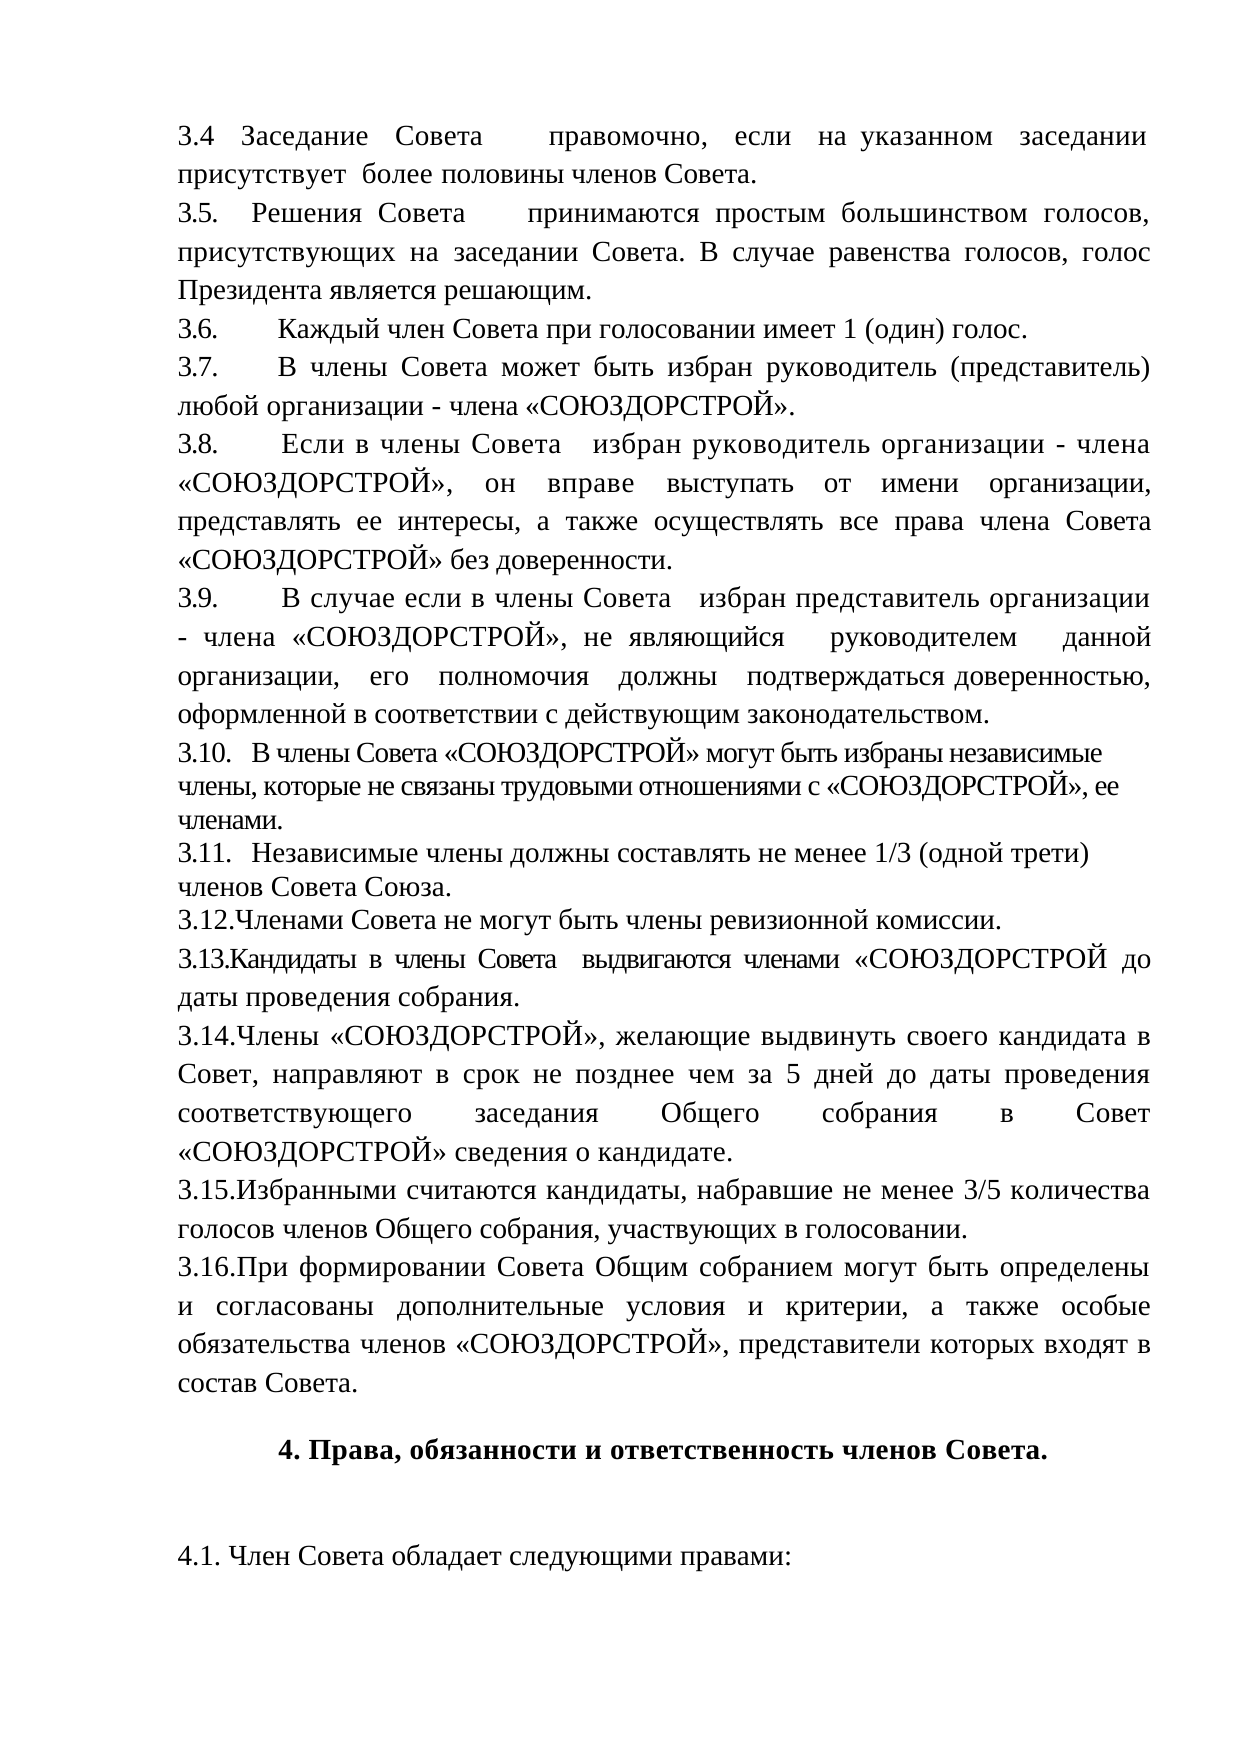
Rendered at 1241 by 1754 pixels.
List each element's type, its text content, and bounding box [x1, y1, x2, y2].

list В случае если в члены Совета избран представитель организации - члена «СОЮЗДОРСТРОЙ», не являющийся руководителем данной организации, его полномочия должны подтверждаться доверенностью, оформленной в соответствии с действующим законодательством. [177, 581, 1152, 730]
text 3.14.Члены «СОЮЗДОРСТРОЙ», желающие выдвинуть своего кандидата в Совет, направляют в срок не позднее чем за 5 дней до даты проведения соответствующего заседания Общего собрания в Совет «СОЮЗДОРСТРОЙ» сведения о кандидате. [177, 1018, 1152, 1167]
text 3.15.Избранными считаются кандидаты, набравшие не менее 3/5 количества голосов членов Общего собрания, участвующих в голосовании. [177, 1172, 1152, 1244]
text 3.4 Заседание Совета правомочно, если на указанном заседании присутствует более половины членов Совета. [177, 118, 1149, 190]
text 3.12.Членами Совета не могут быть члены ревизионной комиссии. [177, 902, 1152, 936]
list В члены Совета «СОЮЗДОРСТРОЙ» могут быть избраны независимые члены, которые не связаны трудовыми отношениями с «СОЮЗДОРСТРОЙ», ее членами. [177, 735, 1152, 835]
text 4.1. Член Совета обладает следующими правами: [177, 1538, 1152, 1572]
text 3.16.При формировании Совета Общим собранием могут быть определены и согласованы дополнительные условия и критерии, а также особые обязательства членов «СОЮЗДОРСТРОЙ», представители которых входят в состав Совета. [177, 1249, 1152, 1398]
text 4. Права, обязанности и ответственность членов Совета. [177, 1432, 1150, 1466]
list Если в члены Совета избран руководитель организации - члена «СОЮЗДОРСТРОЙ», он вправе выступать от имени организации, представлять ее интересы, а также осуществлять все права члена Совета «СОЮЗДОРСТРОЙ» без доверенности. [177, 426, 1152, 576]
text 3.5. Решения Совета принимаются простым большинством голосов, присутствующих на заседании Совета. В случае равенства голосов, голос Президента является решающим. [177, 195, 1152, 306]
list Независимые члены должны составлять не менее 1/3 (одной трети) членов Совета Союза. [177, 835, 1152, 902]
list В члены Совета может быть избран руководитель (представитель) любой организации - члена «СОЮЗДОРСТРОЙ». [177, 349, 1152, 421]
list Каждый член Совета при голосовании имеет 1 (один) голос. [177, 311, 1152, 344]
list 3.13.Кандидаты в члены Совета выдвигаются членами «СОЮЗДОРСТРОЙ до даты проведения собрания. [178, 941, 1152, 1013]
